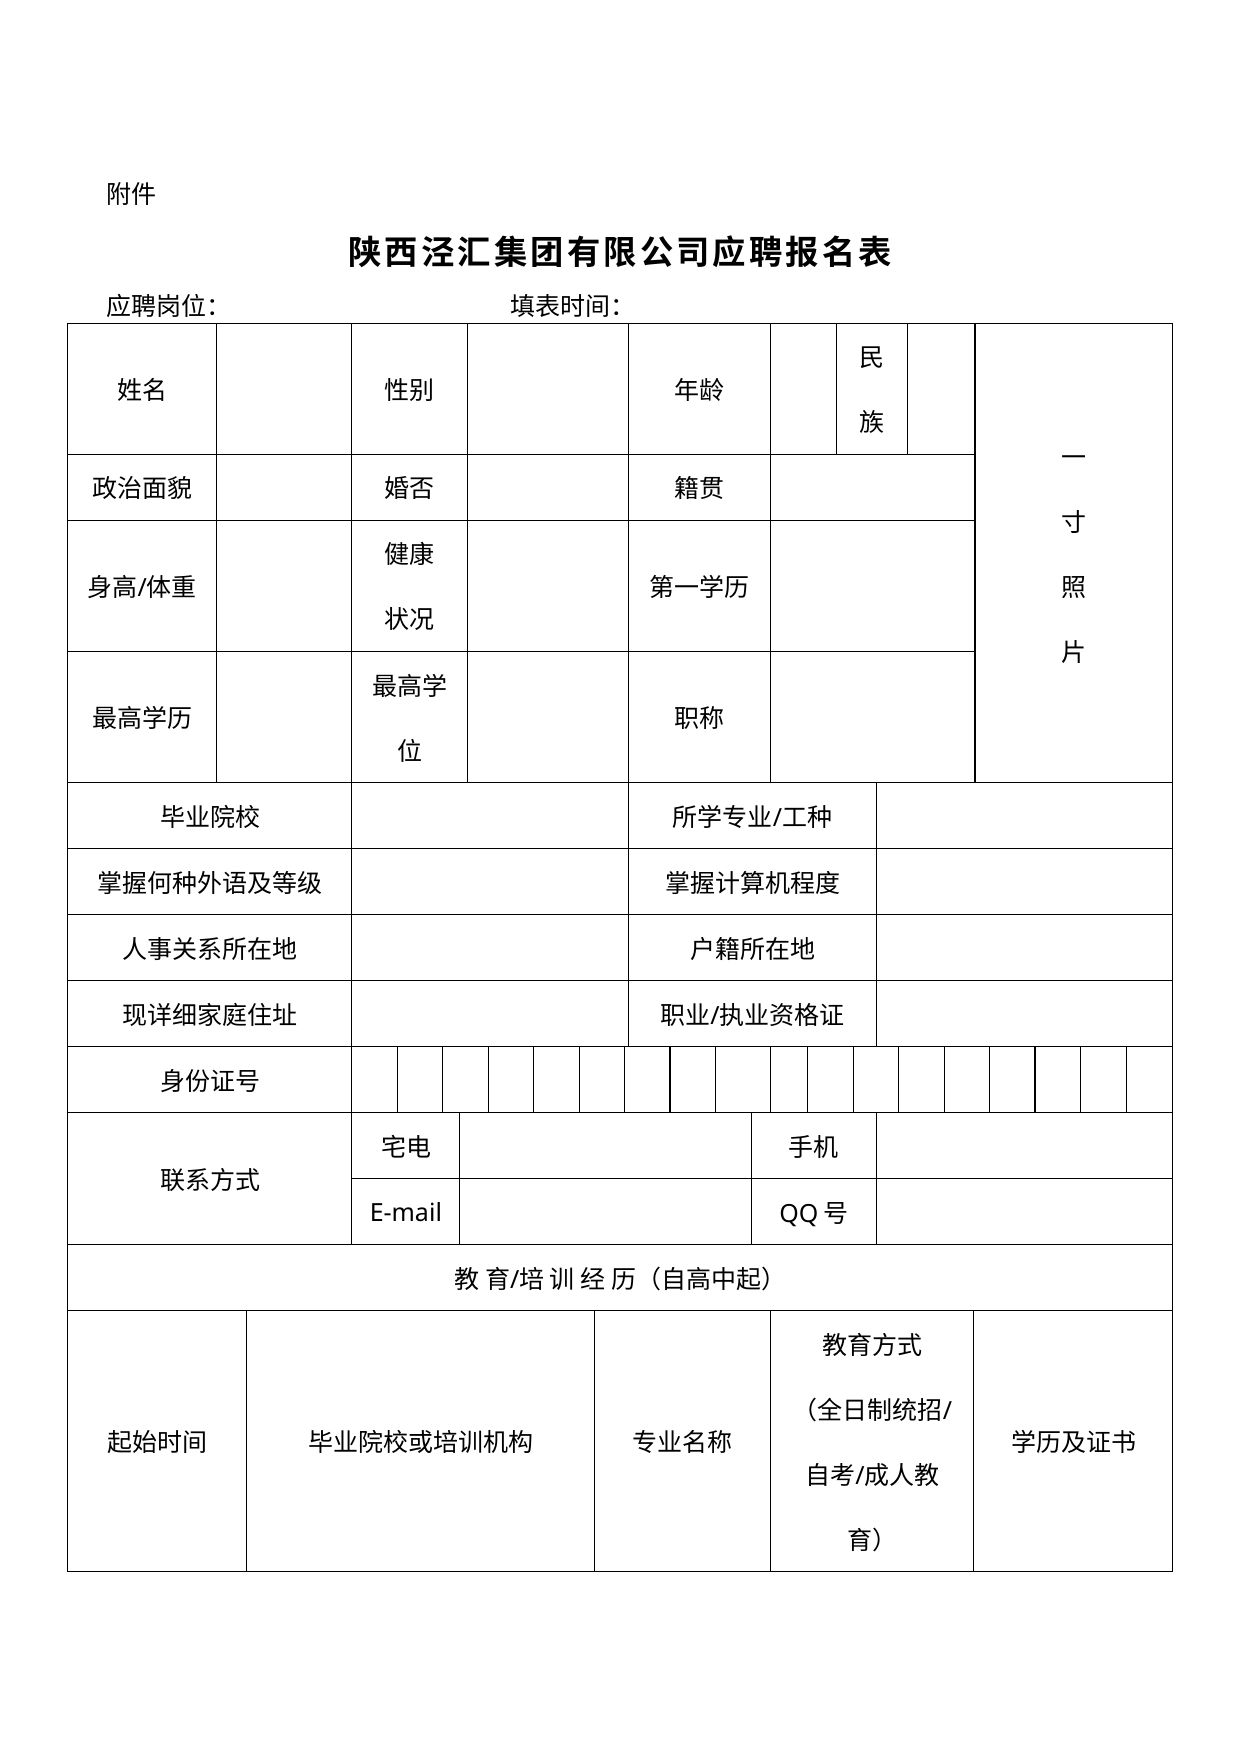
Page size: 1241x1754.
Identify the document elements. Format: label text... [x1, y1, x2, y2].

table_cell [534, 1047, 579, 1112]
table_header [217, 324, 351, 453]
table_header 性别 [352, 324, 467, 453]
table_cell [990, 1047, 1034, 1112]
table_cell 掌握计算机程度 [629, 849, 876, 914]
table_cell [899, 1047, 944, 1112]
table_cell [808, 1047, 853, 1112]
text 附件 [106, 161, 1134, 226]
table_cell [854, 1047, 898, 1112]
table_cell [1081, 1047, 1126, 1112]
table_cell E-mail [352, 1179, 459, 1244]
table_header 一 寸 照 片 [976, 324, 1172, 782]
table_cell 人事关系所在地 [68, 915, 351, 980]
table_cell [468, 455, 628, 519]
table_cell 毕业院校 [68, 783, 351, 848]
table_cell 掌握何种外语及等级 [68, 849, 351, 914]
table_cell [771, 652, 974, 782]
table_cell [443, 1047, 488, 1112]
table_cell [468, 652, 628, 782]
table_cell [398, 1047, 442, 1112]
table_header [908, 324, 974, 453]
table_header 年龄 [629, 324, 770, 453]
table_cell [771, 1047, 807, 1112]
table_cell [352, 915, 628, 980]
table_cell [468, 521, 628, 651]
table_cell 职称 [629, 652, 770, 782]
table_cell [352, 981, 628, 1046]
table_cell 户籍所在地 [629, 915, 876, 980]
table_cell [580, 1047, 624, 1112]
table_cell [877, 783, 1172, 848]
table_cell 毕业院校或培训机构 [247, 1311, 594, 1571]
table_cell 最高学历 [68, 652, 216, 782]
table_cell 宅电 [352, 1113, 459, 1178]
table_cell [217, 455, 351, 519]
table_cell 婚否 [352, 455, 467, 519]
table_cell [625, 1047, 669, 1112]
table_cell [217, 652, 351, 782]
table_cell 最高学位 [352, 652, 467, 782]
table_cell [352, 783, 628, 848]
table_cell 专业名称 [595, 1311, 770, 1571]
table_cell 籍贯 [629, 455, 770, 519]
table_cell [877, 1113, 1172, 1178]
table_cell 身份证号 [68, 1047, 351, 1112]
table_cell 教育方式 （全日制统招/自考/成人教育） [771, 1311, 973, 1571]
table_cell [671, 1047, 715, 1112]
table_cell 职业/执业资格证 [629, 981, 876, 1046]
table_cell 教 育/培 训 经 历（自高中起） [68, 1245, 1172, 1310]
table_header 姓名 [68, 324, 216, 453]
table_cell 第一学历 [629, 521, 770, 651]
table_header [468, 324, 628, 453]
table_cell [489, 1047, 533, 1112]
table_cell [217, 521, 351, 651]
table_cell 政治面貌 [68, 455, 216, 519]
table_cell 起始时间 [68, 1311, 246, 1571]
table_cell 所学专业/工种 [629, 783, 876, 848]
table_cell [716, 1047, 770, 1112]
table_cell [877, 915, 1172, 980]
table_cell [460, 1179, 751, 1244]
table_header [771, 324, 836, 453]
table_cell [1036, 1047, 1080, 1112]
text 陕西泾汇集团有限公司应聘报名表 [106, 226, 1134, 274]
text 应聘岗位： 填表时间： [106, 286, 1084, 322]
table_cell [771, 521, 974, 651]
table_cell [877, 1179, 1172, 1244]
table_cell [352, 849, 628, 914]
table_cell 现详细家庭住址 [68, 981, 351, 1046]
table_cell [460, 1113, 751, 1178]
table_cell [945, 1047, 989, 1112]
table_cell [877, 981, 1172, 1046]
table_cell [877, 849, 1172, 914]
table_cell 手机 [752, 1113, 876, 1178]
table_cell 健康 状况 [352, 521, 467, 651]
table_cell 身高/体重 [68, 521, 216, 651]
table_cell 学历及证书 [974, 1311, 1172, 1571]
table_cell [771, 455, 974, 519]
table_cell QQ号 [752, 1179, 876, 1244]
table_header 民族 [837, 324, 907, 453]
table_cell [1127, 1047, 1172, 1112]
table_cell 联系方式 [68, 1113, 351, 1244]
table_cell [352, 1047, 397, 1112]
